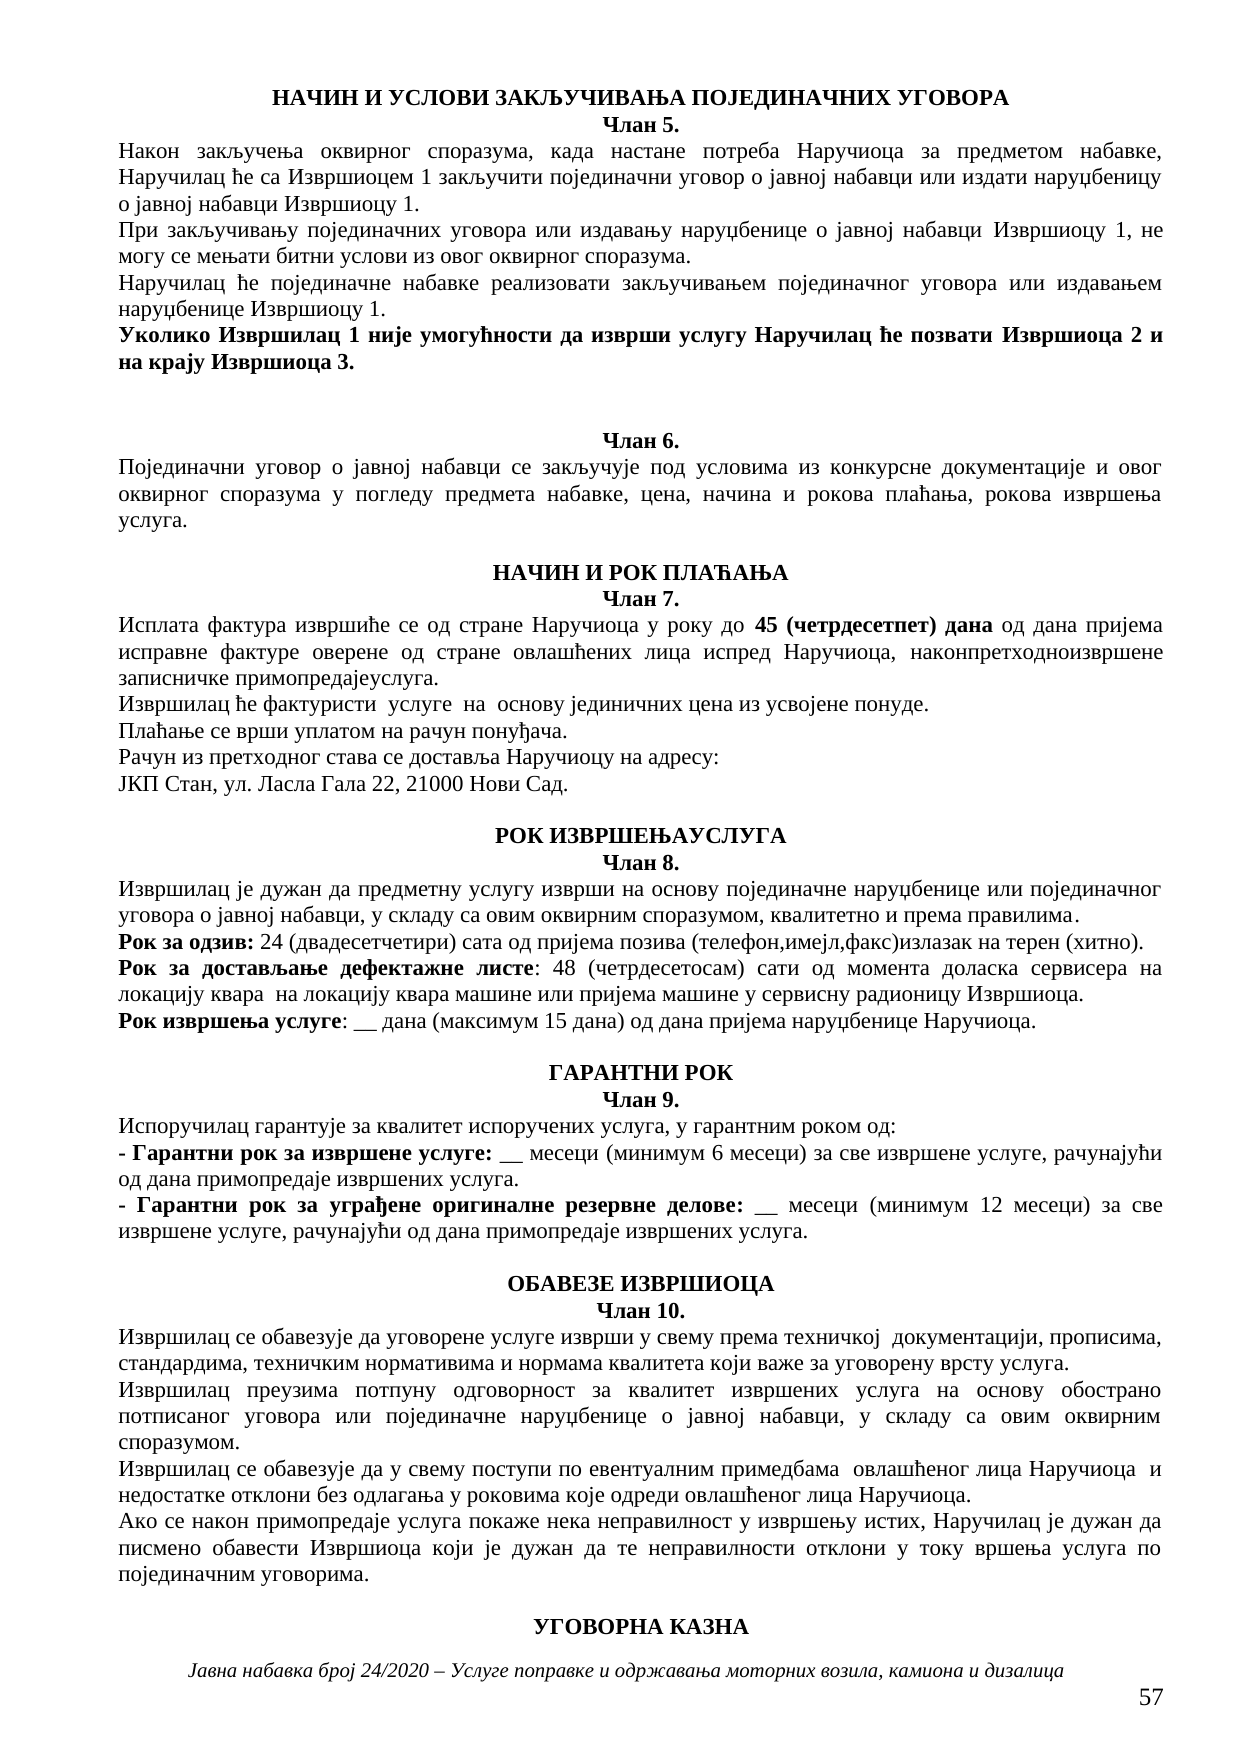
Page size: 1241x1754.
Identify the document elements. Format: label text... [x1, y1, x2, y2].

text Рок за одзив: 24 (двадесетчетири) сата од пријема позива (телефон,имејл,факс)излазак на терен (хитно). [118, 928, 1163, 954]
text РОК ИЗВРШЕЊАУСЛУГА [118, 822, 1163, 849]
text Наручилац ће појединачне набавке реализовати закључивањем појединачног уговора или издавањем наруџбенице Извршиоцу 1. [118, 269, 1163, 322]
text Члан 10. [118, 1297, 1163, 1323]
text ЈКП Стан, ул. Ласла Гала 22, 21000 Нови Сад. [118, 769, 1172, 796]
text Исплата фактура извршиће се од стране Наручиоца у року до 45 (четрдесетпет) дана од дана пријема исправне фактуре оверене од стране овлашћених лица испред Наручиоца, наконпретходноизвршене записничке примопредајеуслуга. [118, 611, 1163, 691]
text Члан 9. [118, 1086, 1163, 1112]
text Рок извршења услуге: __ дана (максимум 15 дана) од дана пријема наруџбенице Наручиоца. [118, 1007, 1163, 1033]
text Извршилац је дужан да предметну услугу изврши на основу појединачне наруџбенице или појединачног уговора о јавној набавци, у складу са овим оквирним споразумом, квалитетно и према правилима. [118, 875, 1163, 928]
text Рок за достављање дефектажне листе: 48 (четрдесетосам) сати од момента доласка сервисера на локацију квара на локацију квара машине или пријема машине у сервисну радионицу Извршиоца. [118, 954, 1163, 1007]
text Члан 6. [118, 427, 1163, 453]
text НАЧИН И РОК ПЛАЋАЊА [118, 559, 1163, 585]
text - Гарантни рок за извршене услуге: __ месеци (минимум 6 месеци) за све извршене услуге, рачунајући од дана примопредаје извршених услуга. [118, 1138, 1163, 1191]
text Члан 8. [118, 849, 1163, 875]
text При закључивању појединачних уговора или издавању наруџбенице о јавној набавци Извршиоцу 1, не могу се мењати битни услови из овог оквирног споразума. [118, 216, 1163, 269]
text Члан 5. [118, 111, 1163, 137]
text УГОВОРНА КАЗНА [118, 1613, 1163, 1639]
text Након закључења оквирног споразума, када настане потреба Наручиоца за предметом набавке, Наручилац ће са Извршиоцем 1 закључити појединачни уговор о јавној набавци или издати наруџбеницу о јавној набавци Извршиоцу 1. [118, 137, 1163, 216]
text Члан 7. [118, 585, 1163, 611]
text Плаћање се врши уплатом на рачун понуђача. [118, 717, 1163, 743]
text Појединачни уговор о јавној набавци се закључује под условима из конкурсне документације и овог оквирног споразума у погледу предмета набавке, цена, начина и рокова плаћања, рокова извршења услуга. [118, 453, 1163, 532]
text Ако се након примопредаје услуга покаже нека неправилност у извршењу истих, Наручилац је дужан да писмено обавести Извршиоца који је дужан да те неправилности отклони у току вршења услуга по појединачним уговорима. [118, 1507, 1163, 1587]
text Извршилац се обавезује да у свему поступи по евентуалним примедбама овлашћеног лица Наручиоца и недостатке отклони без одлагања у роковима које одреди овлашћеног лица Наручиоца. [118, 1455, 1163, 1507]
text ГАРАНТНИ РОК [118, 1059, 1163, 1086]
text Испоручилац гарантује за квалитет испоручених услуга, у гарантним роком од: [118, 1112, 1163, 1138]
text ОБАВЕЗЕ ИЗВРШИОЦА [118, 1270, 1163, 1297]
text Рачун из претходног става се доставља Наручиоцу на адресу: [118, 743, 1172, 769]
text Извршилац ће фактуристи услуге на основу јединичних цена из усвојене понуде. [118, 691, 1163, 717]
text Извршилац се обавезује да уговорене услуге изврши у свему према техничкој документацији, прописима, стандардима, техничким нормативима и нормама квалитета који важе за уговорену врсту услуга. [118, 1323, 1163, 1376]
text Уколико Извршилац 1 није умогућности да изврши услугу Наручилац ће позвати Извршиоца 2 и на крају Извршиоца 3. [118, 322, 1163, 374]
text НАЧИН И УСЛОВИ ЗАКЉУЧИВАЊА ПОЈЕДИНАЧНИХ УГОВОРА [118, 84, 1163, 111]
text - Гарантни рок за уграђене оригиналне резервне делове: __ месеци (минимум 12 месеци) за све извршене услуге, рачунајући од дана примопредаје извршених услуга. [118, 1191, 1163, 1244]
text Извршилац преузима потпуну одговорност за квалитет извршених услуга на основу обострано потписаног уговора или појединачне наруџбенице о јавној набавци, у складу са овим оквирним споразумом. [118, 1376, 1163, 1455]
